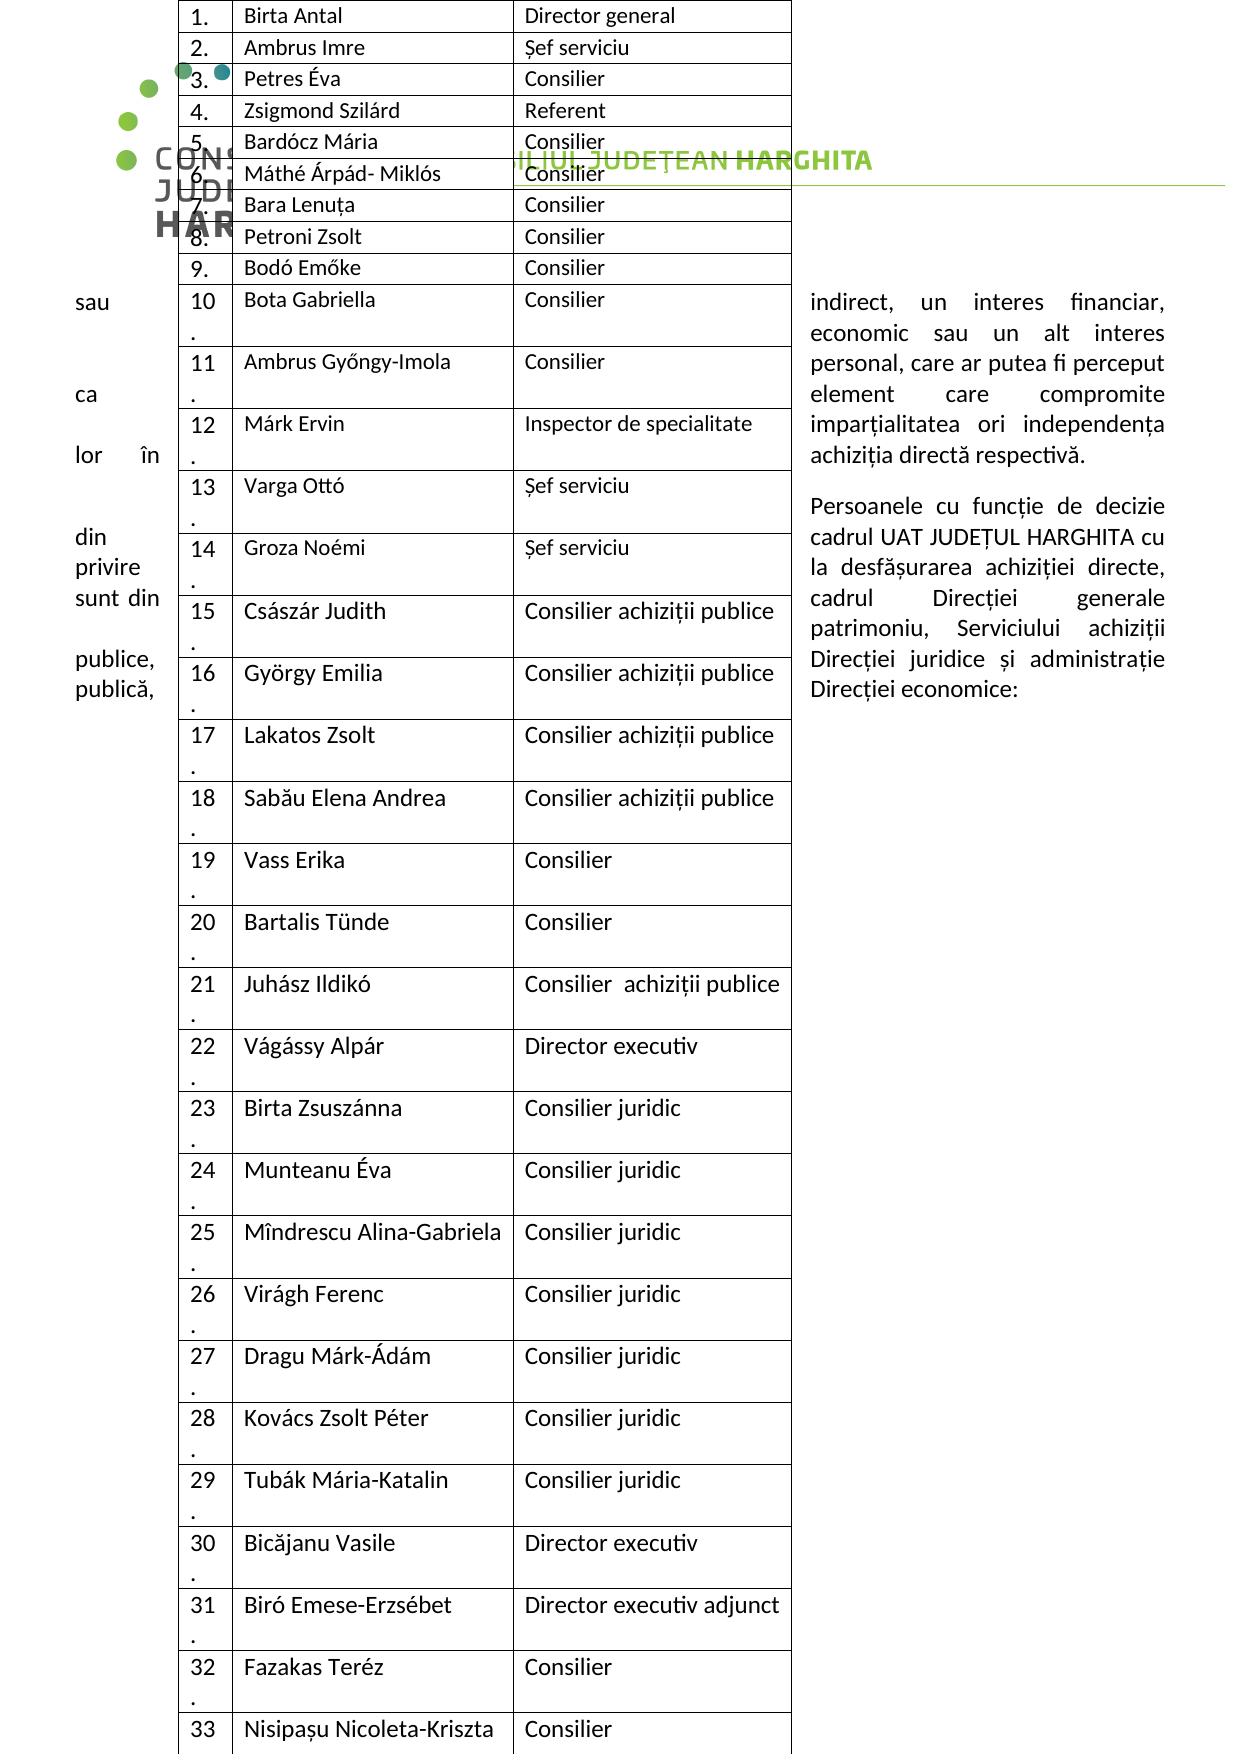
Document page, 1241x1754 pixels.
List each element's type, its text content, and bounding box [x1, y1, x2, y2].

table_header Birta Antal [233, 1, 513, 32]
table_cell 32. [179, 1651, 232, 1712]
table_cell Consilier [514, 285, 791, 346]
table_cell Birta Zsuszánna [233, 1092, 513, 1153]
table_cell Consilier juridic [514, 1154, 791, 1215]
table_cell Bicăjanu Vasile [233, 1527, 513, 1588]
table_cell Petroni Zsolt [233, 222, 513, 252]
table_cell Ambrus Győngy-Imola [233, 347, 513, 408]
table_cell Consilier [514, 844, 791, 905]
table_cell 9. [179, 254, 232, 284]
table_cell Director executiv adjunct [514, 1589, 791, 1650]
table_cell Consilier juridic [514, 1092, 791, 1153]
table_cell 10. [179, 285, 232, 346]
table_cell Consilier juridic [514, 1216, 791, 1277]
table_cell Bara Lenuţa [233, 190, 513, 221]
table_cell 7. [179, 190, 232, 221]
table_cell Virágh Ferenc [233, 1279, 513, 1339]
table_cell Mîndrescu Alina-Gabriela [233, 1216, 513, 1277]
table_cell 14. [179, 534, 232, 594]
table_cell Consilier achiziții publice [514, 720, 791, 781]
table_cell Șef serviciu [514, 534, 791, 594]
table_cell Consilier achiziții publice [514, 596, 791, 657]
picture [7, 10, 178, 265]
table_cell 29. [179, 1465, 232, 1526]
table_cell Consilier achiziții publice [514, 782, 791, 843]
text Persoanele cu funcție de decizie din cadrul UAT JUDEȚUL HARGHITA cu privire la desfășurarea achiziției directe, sunt din cadrul Direcției generale patrimoniu, Serviciului achiziții publice, Direcției juridice și administrație publică, Direcției economice: [75, 490, 178, 704]
table_cell Șef serviciu [514, 33, 791, 63]
text Persoanele cu funcție de decizie din cadrul UAT JUDEȚUL HARGHITA cu privire la desfășurarea achiziției directe, sunt din cadrul Direcției generale patrimoniu, Serviciului achiziții publice, Direcției juridice și administrație publică, Direcției economice: [792, 490, 1165, 704]
table_header Director general [514, 1, 791, 32]
table_cell Bodó Emőke [233, 254, 513, 284]
table_cell Nisipașu Nicoleta-Kriszta [233, 1713, 513, 1754]
table_cell 13. [179, 471, 232, 532]
table_cell Varga Ottó [233, 471, 513, 532]
table_cell Consilier [514, 222, 791, 252]
table_cell Zsigmond Szilárd [233, 96, 513, 126]
table_cell Consilier [514, 159, 791, 189]
table_cell 21. [179, 968, 232, 1029]
table_cell 25. [179, 1216, 232, 1277]
table_cell 19. [179, 844, 232, 905]
picture [792, 10, 1226, 265]
table_cell 17. [179, 720, 232, 781]
table_cell Consilier achiziții publice [514, 968, 791, 1029]
table_cell 24. [179, 1154, 232, 1215]
table_cell 16. [179, 658, 232, 719]
table_cell 3. [179, 64, 232, 95]
table_cell Vass Erika [233, 844, 513, 905]
table_cell Fazakas Teréz [233, 1651, 513, 1712]
table_cell Lakatos Zsolt [233, 720, 513, 781]
table_cell 26. [179, 1279, 232, 1339]
table_cell Biró Emese-Erzsébet [233, 1589, 513, 1650]
table_cell 6. [179, 159, 232, 189]
table_cell Munteanu Éva [233, 1154, 513, 1215]
table_cell 31. [179, 1589, 232, 1650]
table_cell Sabău Elena Andrea [233, 782, 513, 843]
table_cell Bartalis Tünde [233, 906, 513, 967]
table_cell 27. [179, 1341, 232, 1402]
table_cell Consilier [514, 1651, 791, 1712]
table_cell Consilier juridic [514, 1403, 791, 1464]
table_cell Bota Gabriella [233, 285, 513, 346]
table_cell 12. [179, 409, 232, 470]
table_cell 5. [179, 127, 232, 158]
table_cell Dragu Márk-Ádám [233, 1341, 513, 1402]
table_cell Consilier juridic [514, 1341, 791, 1402]
table_cell 28. [179, 1403, 232, 1464]
table_cell Referent [514, 96, 791, 126]
text sau indirect, un interes financiar, economic sau un alt interes personal, care ar putea fi perceput ca element care compromite imparţialitatea ori independenţa lor în achiziția directă respectivă. [792, 286, 1165, 469]
table_cell Consilier [514, 906, 791, 967]
table_cell 8. [179, 222, 232, 252]
table_cell Director executiv [514, 1030, 791, 1091]
table_cell Consilier juridic [514, 1465, 791, 1526]
table_cell Consilier [514, 64, 791, 95]
table_cell Márk Ervin [233, 409, 513, 470]
table_cell Tubák Mária-Katalin [233, 1465, 513, 1526]
table_header 1. [179, 1, 232, 32]
text sau indirect, un interes financiar, economic sau un alt interes personal, care ar putea fi perceput ca element care compromite imparţialitatea ori independenţa lor în achiziția directă respectivă. [75, 286, 178, 469]
table_cell Juhász Ildikó [233, 968, 513, 1029]
table_cell Petres Éva [233, 64, 513, 95]
table_cell 15. [179, 596, 232, 657]
table_cell 11. [179, 347, 232, 408]
table_cell 23. [179, 1092, 232, 1153]
table_cell Inspector de specialitate [514, 409, 791, 470]
table_cell 22. [179, 1030, 232, 1091]
table_cell Vágássy Alpár [233, 1030, 513, 1091]
table_cell 20. [179, 906, 232, 967]
table_cell 4. [179, 96, 232, 126]
table_cell Consilier [514, 254, 791, 284]
table_cell 30. [179, 1527, 232, 1588]
table_cell Șef serviciu [514, 471, 791, 532]
table_cell 2. [179, 33, 232, 63]
table_cell Ambrus Imre [233, 33, 513, 63]
table_cell György Emilia [233, 658, 513, 719]
table_cell 33. [179, 1713, 232, 1754]
table_cell Bardócz Mária [233, 127, 513, 158]
table_cell Groza Noémi [233, 534, 513, 594]
table_cell Consilier [514, 127, 791, 158]
table_cell Kovács Zsolt Péter [233, 1403, 513, 1464]
table_cell Consilier [514, 1713, 791, 1754]
table_cell Director executiv [514, 1527, 791, 1588]
table_cell Consilier [514, 347, 791, 408]
table_cell Máthé Árpád- Miklós [233, 159, 513, 189]
table_cell Consilier achiziții publice [514, 658, 791, 719]
table_cell 18. [179, 782, 232, 843]
table_cell Császár Judith [233, 596, 513, 657]
table_cell Consilier [514, 190, 791, 221]
table_cell Consilier juridic [514, 1279, 791, 1339]
